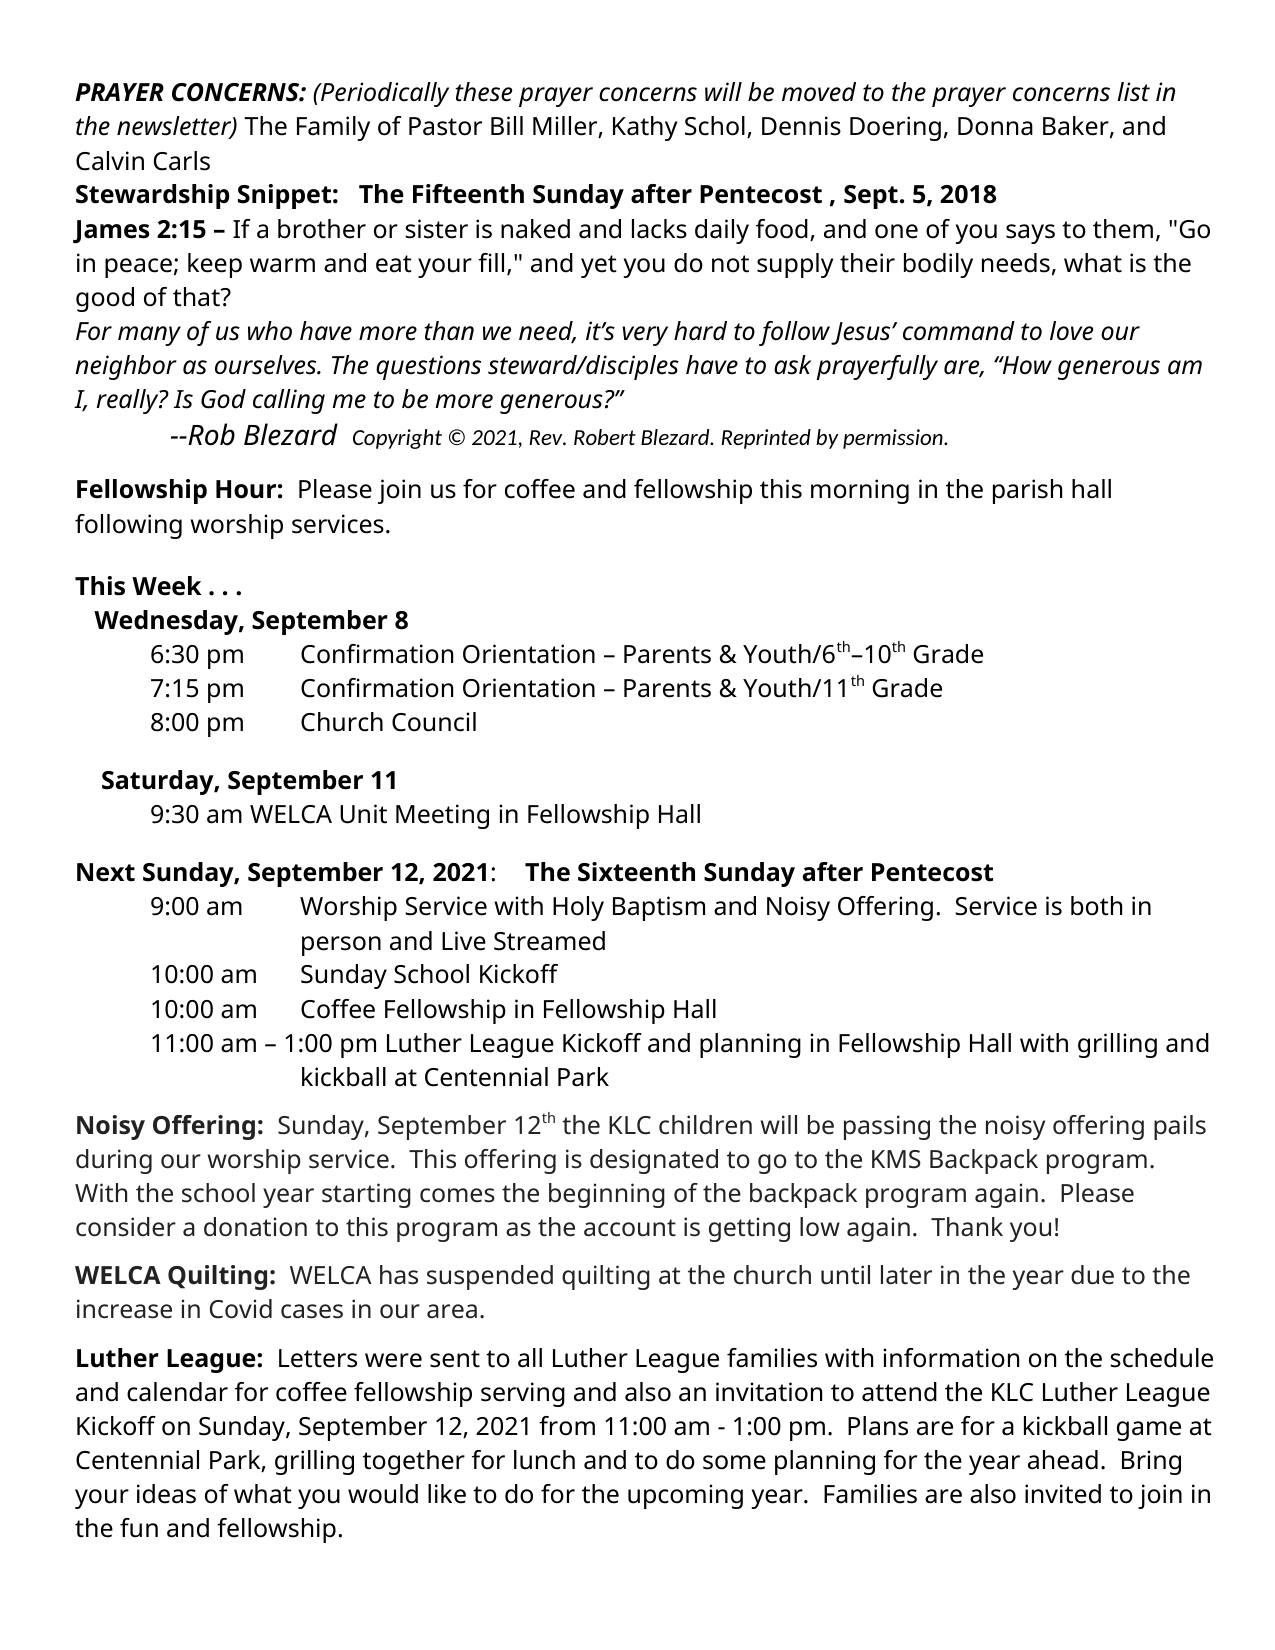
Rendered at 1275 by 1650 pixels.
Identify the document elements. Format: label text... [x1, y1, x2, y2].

text 6:30 pm Confirmation Orientation – Parents & Youth/6th–10th Grade [75, 637, 1219, 671]
text --Rob Blezard Copyright © 2021, Rev. Robert Blezard. Reprinted by permission. [75, 416, 1219, 454]
text This Week . . . [75, 569, 1219, 603]
text 10:00 am Coffee Fellowship in Fellowship Hall [150, 991, 1219, 1025]
text Luther League: Letters were sent to all Luther League families with information on the schedule and calendar for coffee fellowship serving and also an invitation to attend the KLC Luther League Kickoff on Sunday, September 12, 2021 from 11:00 am - 1:00 pm. Plans are for a kickball game at Centennial Park, grilling together for lunch and to do some planning for the year ahead. Bring your ideas of what you would like to do for the upcoming year. Families are also invited to join in the fun and fellowship. [75, 1340, 1219, 1545]
text Wednesday, September 8 [75, 603, 1219, 637]
text 7:15 pm Confirmation Orientation – Parents & Youth/11th Grade [75, 671, 1219, 705]
text Stewardship Snippet: The Fifteenth Sunday after Pentecost , Sept. 5, 2018 [75, 177, 1219, 211]
text Fellowship Hour: Please join us for coffee and fellowship this morning in the parish hall following worship services. [75, 472, 1219, 540]
text James 2:15 – If a brother or sister is naked and lacks daily food, and one of you says to them, "Go in peace; keep warm and eat your fill," and yet you do not supply their bodily needs, what is the good of that? For many of us who have more than we need, it’s very hard to follow Jesus’ command to love our neighbor as ourselves. The questions steward/disciples have to ask prayerfully are, “How generous am I, really? Is God calling me to be more generous?” [75, 211, 1219, 416]
text 10:00 am Sunday School Kickoff [150, 957, 1219, 991]
text Saturday, September 11 [75, 763, 1219, 797]
text Next Sunday, September 12, 2021: The Sixteenth Sunday after Pentecost [75, 855, 1219, 889]
text 9:30 am WELCA Unit Meeting in Fellowship Hall [75, 797, 1219, 831]
text PRAYER CONCERNS: (Periodically these prayer concerns will be moved to the prayer concerns list in the newsletter) The Family of Pastor Bill Miller, Kathy Schol, Dennis Doering, Donna Baker, and Calvin Carls [75, 75, 1219, 177]
text 8:00 pm Church Council [75, 705, 1219, 739]
text WELCA Quilting: WELCA has suspended quilting at the church until later in the year due to the increase in Covid cases in our area. [486, 1258, 1219, 1326]
text 11:00 am – 1:00 pm Luther League Kickoff and planning in Fellowship Hall with grilling and kickball at Centennial Park [150, 1025, 1219, 1093]
text 9:00 am Worship Service with Holy Baptism and Noisy Offering. Service is both in person and Live Streamed [150, 889, 1219, 957]
